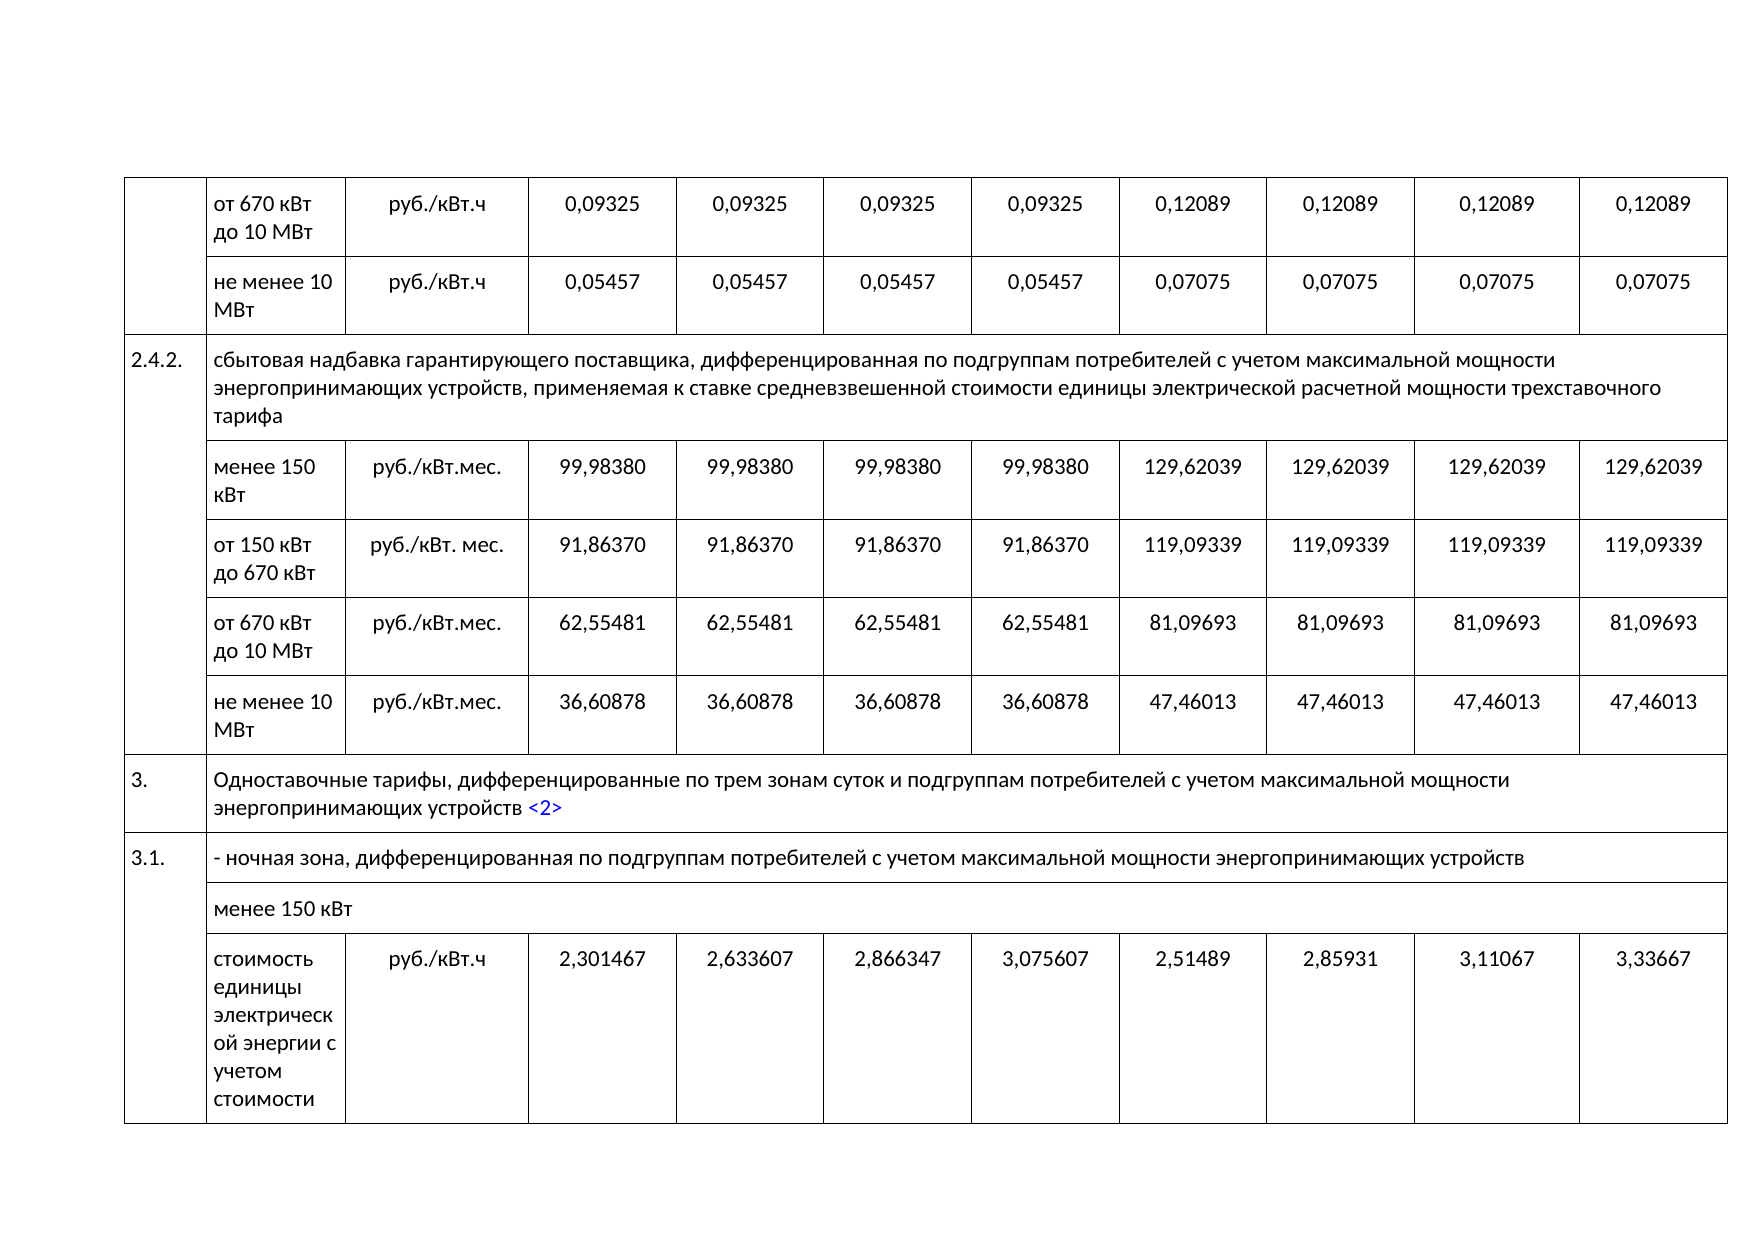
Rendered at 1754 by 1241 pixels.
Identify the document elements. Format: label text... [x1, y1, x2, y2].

table_cell 62,55481 [824, 598, 971, 675]
table_cell 91,86370 [972, 520, 1119, 597]
table_cell 0,05457 [824, 257, 971, 334]
table_cell 119,09339 [1415, 520, 1579, 597]
table_cell 62,55481 [677, 598, 823, 675]
table_cell 129,62039 [1415, 441, 1579, 518]
table_cell 36,60878 [677, 676, 823, 753]
table_cell 2,301467 [529, 934, 676, 1123]
table_cell 0,05457 [677, 257, 823, 334]
table_cell 81,09693 [1267, 598, 1414, 675]
table_cell 47,46013 [1415, 676, 1579, 753]
table_cell 91,86370 [824, 520, 971, 597]
table_cell 2,85931 [1267, 934, 1414, 1123]
table_cell 99,98380 [529, 441, 676, 518]
table_cell 0,12089 [1580, 178, 1727, 256]
table_cell 62,55481 [529, 598, 676, 675]
table_cell 2,51489 [1120, 934, 1266, 1123]
table_cell 3,33667 [1580, 934, 1727, 1123]
table_cell 0,07075 [1580, 257, 1727, 334]
table_cell руб./кВт.мес. [346, 676, 528, 753]
table_cell 62,55481 [972, 598, 1119, 675]
table_cell - ночная зона, дифференцированная по подгруппам потребителей с учетом максимальной мощности энергопринимающих устройств [207, 833, 1727, 882]
table_cell менее 150 кВт [207, 441, 345, 518]
table_cell руб./кВт.ч [346, 257, 528, 334]
table_cell не менее 10 МВт [207, 257, 345, 334]
table_cell 129,62039 [1580, 441, 1727, 518]
table_cell 0,09325 [529, 178, 676, 256]
table_cell 3. [125, 755, 206, 832]
table_cell 36,60878 [972, 676, 1119, 753]
table_cell 129,62039 [1267, 441, 1414, 518]
table_cell 36,60878 [824, 676, 971, 753]
table_cell 2.4.2. [125, 335, 206, 753]
table_cell 91,86370 [677, 520, 823, 597]
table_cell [207, 934, 345, 1123]
table_cell 99,98380 [824, 441, 971, 518]
table_cell менее 150 кВт [207, 883, 1727, 932]
table_cell 0,09325 [972, 178, 1119, 256]
table_cell 0,09325 [677, 178, 823, 256]
table_cell 0,07075 [1415, 257, 1579, 334]
table_cell 2,866347 [824, 934, 971, 1123]
table_cell 0,09325 [824, 178, 971, 256]
table_cell руб./кВт.мес. [346, 598, 528, 675]
table_cell 36,60878 [529, 676, 676, 753]
table_cell 119,09339 [1580, 520, 1727, 597]
table_cell 129,62039 [1120, 441, 1266, 518]
table_cell 0,07075 [1120, 257, 1266, 334]
table_cell 81,09693 [1120, 598, 1266, 675]
table_cell 47,46013 [1120, 676, 1266, 753]
table_cell от 670 кВт до 10 МВт [207, 178, 345, 256]
table_cell руб./кВт.ч [346, 934, 528, 1123]
table_cell от 150 кВт до 670 кВт [207, 520, 345, 597]
table_cell руб./кВт.ч [346, 178, 528, 256]
table_cell руб./кВт.мес. [346, 441, 528, 518]
table_cell сбытовая надбавка гарантирующего поставщика, дифференцированная по подгруппам потребителей с учетом максимальной мощности энергопринимающих устройств, применяемая к ставке средневзвешенной стоимости единицы электрической расчетной мощности трехставочного тарифа [207, 335, 1727, 440]
table_cell не менее 10 МВт [207, 676, 345, 753]
table_cell 47,46013 [1580, 676, 1727, 753]
table_cell 0,12089 [1120, 178, 1266, 256]
table_cell 0,07075 [1267, 257, 1414, 334]
table_cell 0,05457 [972, 257, 1119, 334]
table_cell 99,98380 [677, 441, 823, 518]
table_cell от 670 кВт до 10 МВт [207, 598, 345, 675]
table_cell 0,12089 [1415, 178, 1579, 256]
table_cell 3,11067 [1415, 934, 1579, 1123]
table_cell 0,05457 [529, 257, 676, 334]
table_cell 99,98380 [972, 441, 1119, 518]
table_cell руб./кВт. мес. [346, 520, 528, 597]
table_cell 3,075607 [972, 934, 1119, 1123]
table_cell 119,09339 [1267, 520, 1414, 597]
table_cell 2,633607 [677, 934, 823, 1123]
table_cell 119,09339 [1120, 520, 1266, 597]
table_cell 81,09693 [1580, 598, 1727, 675]
table_cell 3.1. [125, 833, 206, 1123]
table_cell 0,12089 [1267, 178, 1414, 256]
table_cell 81,09693 [1415, 598, 1579, 675]
table_cell 47,46013 [1267, 676, 1414, 753]
table_cell Одноставочные тарифы, дифференцированные по трем зонам суток и подгруппам потребителей с учетом максимальной мощности энергопринимающих устройств <2> [207, 755, 1727, 832]
table_cell 91,86370 [529, 520, 676, 597]
